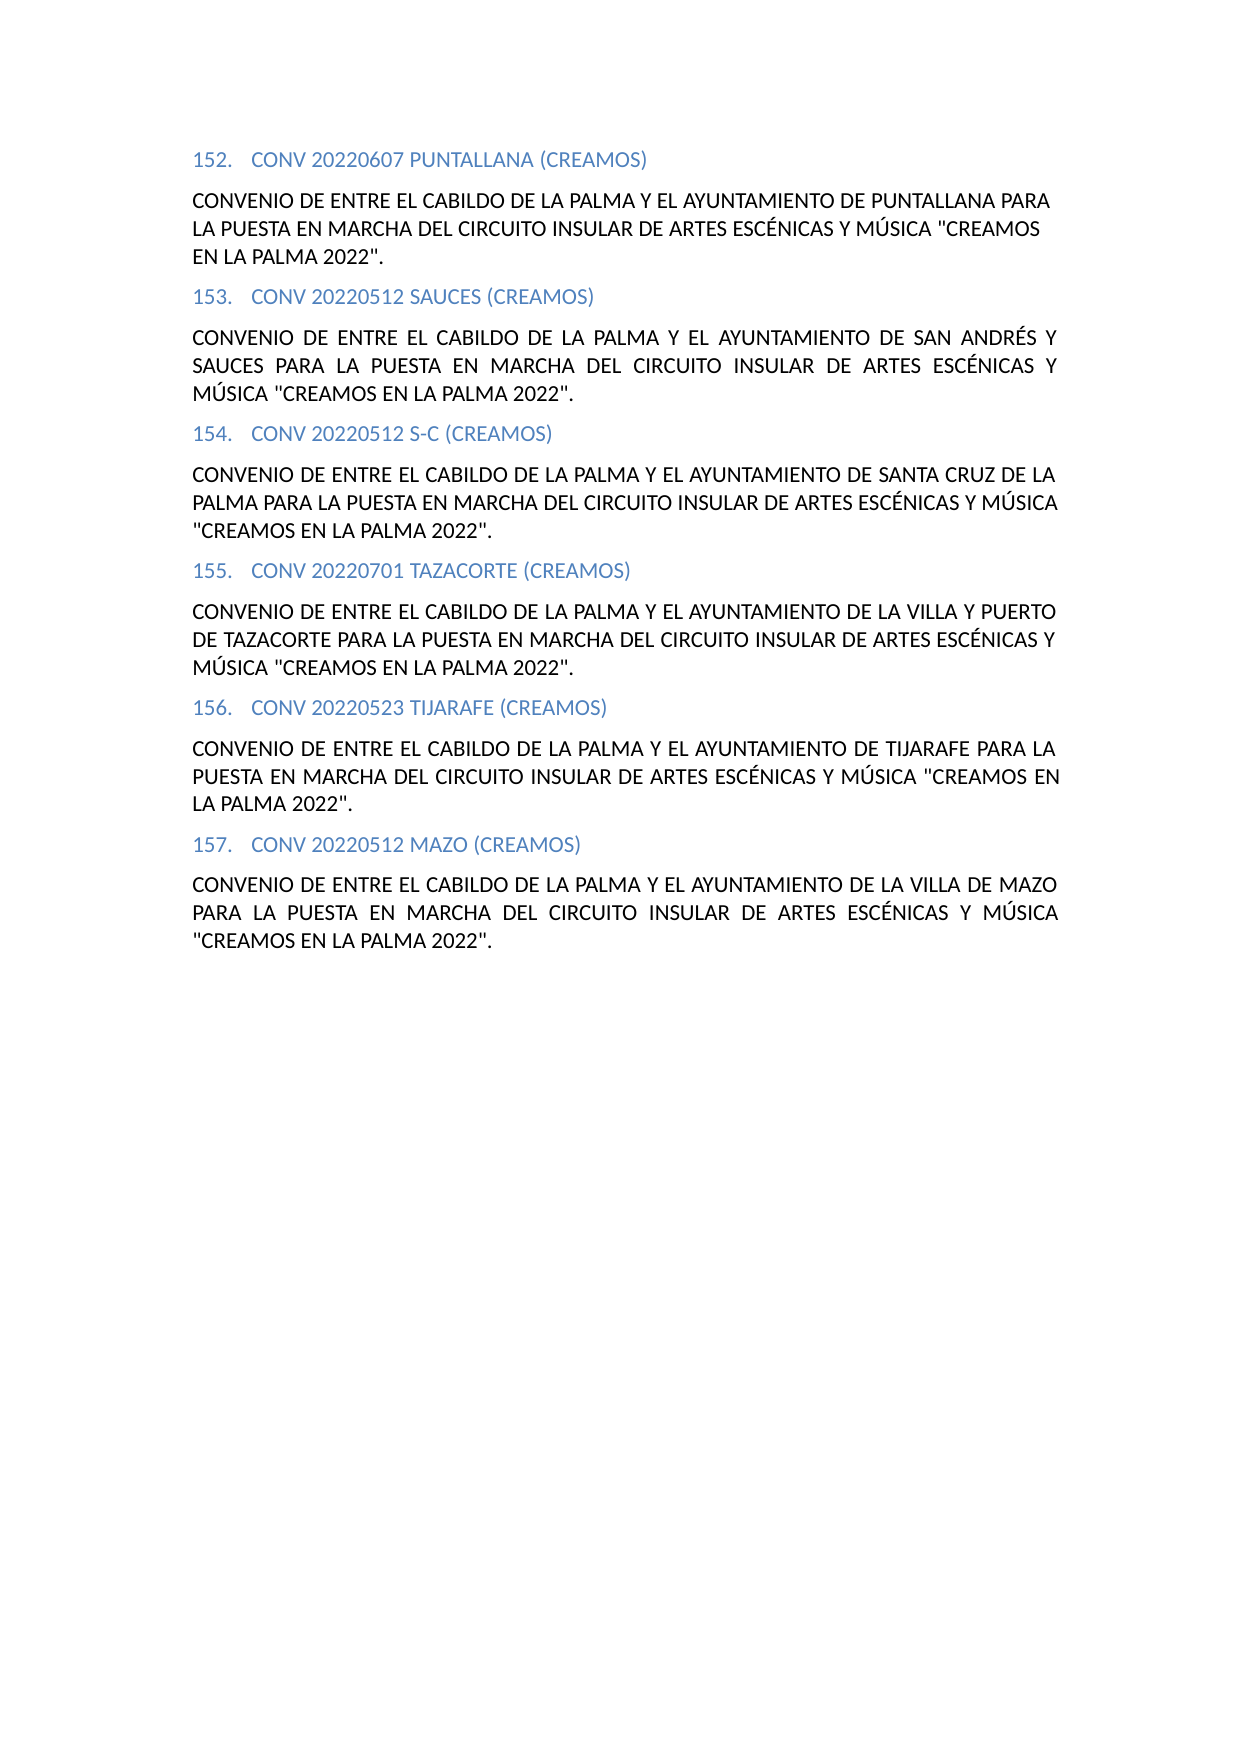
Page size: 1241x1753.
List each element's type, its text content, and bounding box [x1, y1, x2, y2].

text CONVENIO DE ENTRE EL CABILDO DE LA PALMA Y EL AYUNTAMIENTO DE PUNTALLANA PARA [192, 186, 1082, 214]
text 54. CONV 20220512 S-C (CREAMOS) [204, 419, 578, 447]
text CONVENIO DE ENTRE EL CABILDO DE LA PALMA Y EL AYUNTAMIENTO DE LA VILLA Y PUERTO [192, 597, 1088, 625]
text 53. CONV 20220512 SAUCES (CREAMOS) [204, 282, 621, 310]
text CONVENIO DE ENTRE EL CABILDO DE LA PALMA Y EL AYUNTAMIENTO DE TIJARAFE PARA LA [192, 733, 1088, 762]
text PALMA PARA LA PUESTA EN MARCHA DEL CIRCUITO INSULAR DE ARTES ESCÉNICAS Y MÚSICA [192, 488, 1088, 516]
text MÚSICA "CREAMOS EN LA PALMA 2022". [192, 653, 1088, 681]
text PARA LA PUESTA EN MARCHA DEL CIRCUITO INSULAR DE ARTES ESCÉNICAS Y MÚSICA [192, 898, 1088, 926]
text LA PUESTA EN MARCHA DEL CIRCUITO INSULAR DE ARTES ESCÉNICAS Y MÚSICA "CREAMOS [192, 214, 1082, 242]
text LA PALMA 2022". [192, 790, 1088, 817]
text MÚSICA "CREAMOS EN LA PALMA 2022". [192, 379, 1088, 407]
text SAUCES PARA LA PUESTA EN MARCHA DEL CIRCUITO INSULAR DE ARTES ESCÉNICAS Y [192, 351, 1088, 379]
text EN LA PALMA 2022". [192, 242, 1082, 270]
text 52. CONV 20220607 PUNTALLANA (CREAMOS) [204, 145, 674, 173]
text CONVENIO DE ENTRE EL CABILDO DE LA PALMA Y EL AYUNTAMIENTO DE SAN ANDRÉS Y [192, 323, 1088, 351]
text CONVENIO DE ENTRE EL CABILDO DE LA PALMA Y EL AYUNTAMIENTO DE LA VILLA DE MAZO [192, 870, 1088, 898]
text CREAMOS EN LA PALMA 2022". [201, 926, 519, 954]
text CONVENIO DE ENTRE EL CABILDO DE LA PALMA Y EL AYUNTAMIENTO DE SANTA CRUZ DE LA [192, 459, 1088, 488]
text CREAMOS EN LA PALMA 2022". [201, 516, 519, 544]
text 55. CONV 20220701 TAZACORTE (CREAMOS) [204, 556, 658, 584]
text DE TAZACORTE PARA LA PUESTA EN MARCHA DEL CIRCUITO INSULAR DE ARTES ESCÉNICAS Y [192, 625, 1088, 653]
text 56. CONV 20220523 TIJARAFE (CREAMOS) [204, 693, 633, 721]
text PUESTA EN MARCHA DEL CIRCUITO INSULAR DE ARTES ESCÉNICAS Y MÚSICA "CREAMOS EN [192, 762, 1088, 790]
text 57. CONV 20220512 MAZO (CREAMOS) [204, 830, 607, 858]
